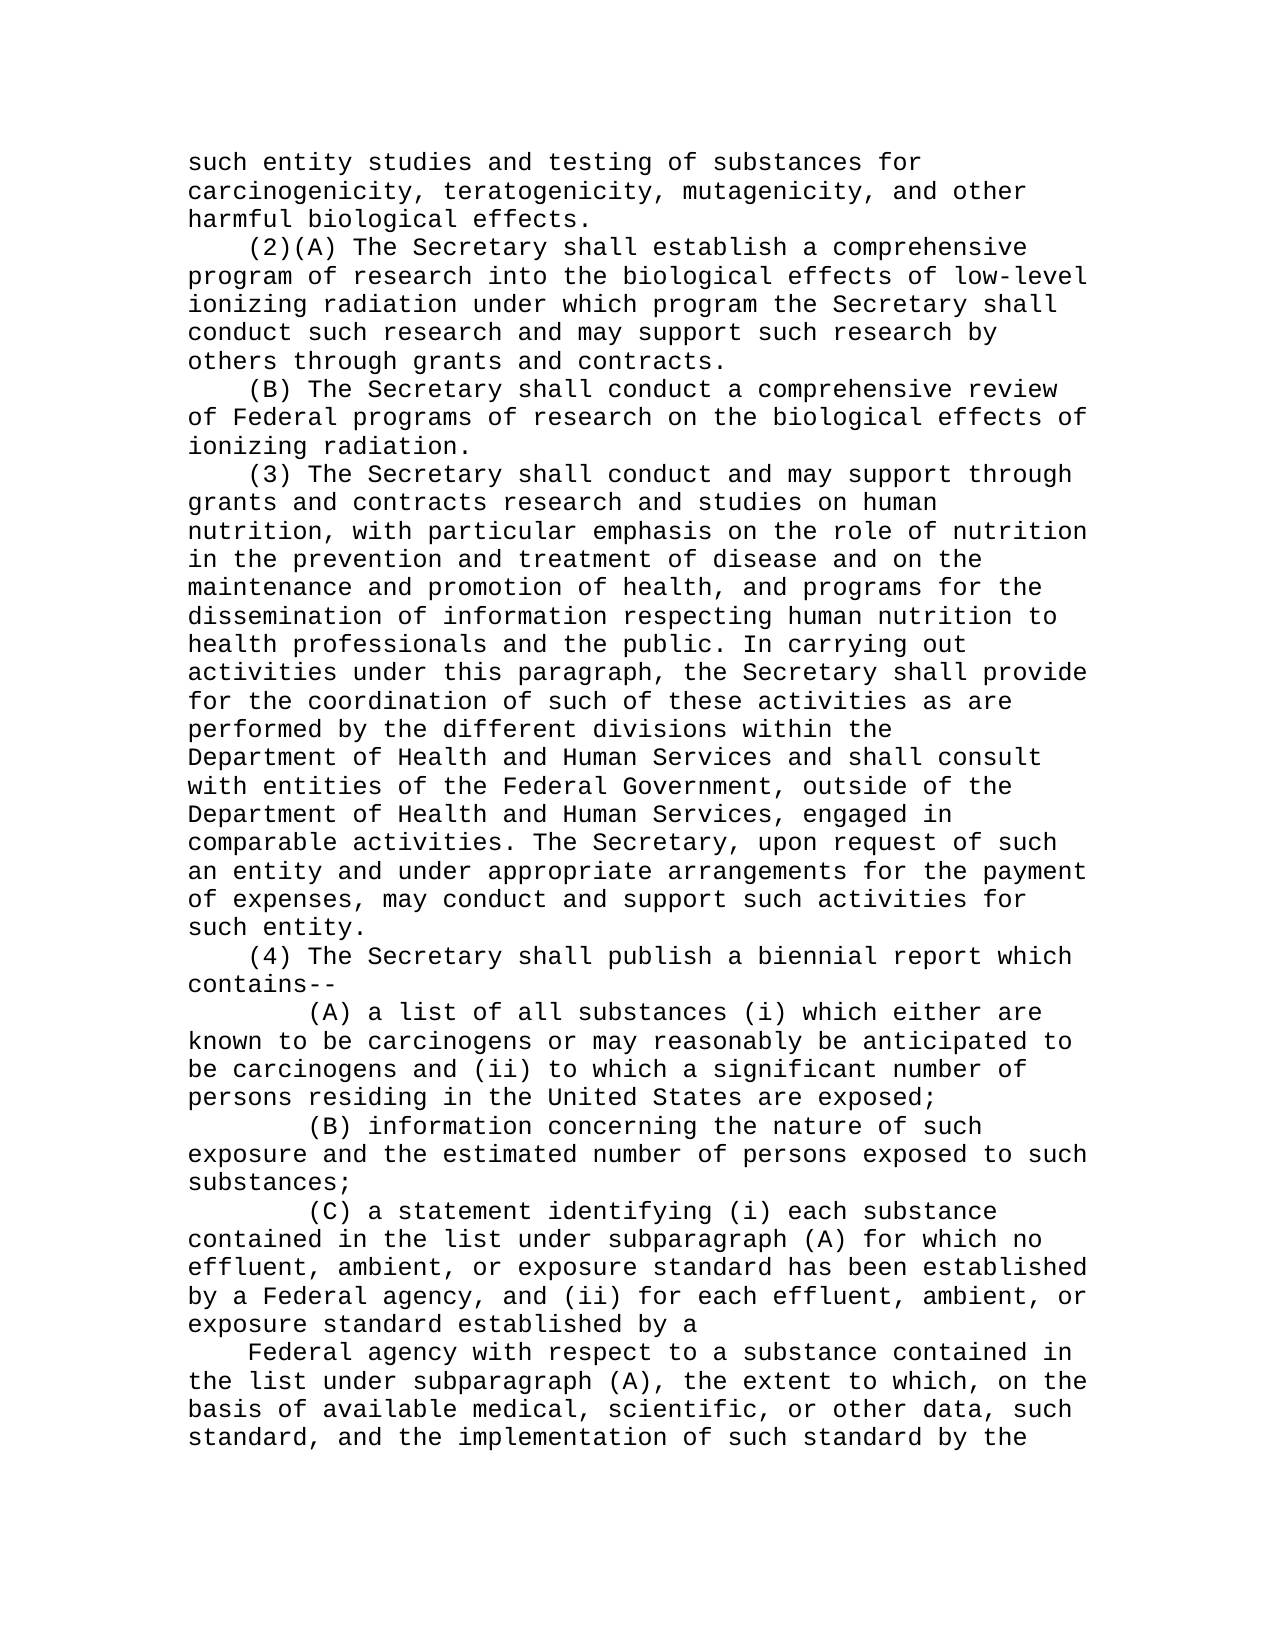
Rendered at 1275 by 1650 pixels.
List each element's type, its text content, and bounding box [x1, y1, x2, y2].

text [187, 1340, 1087, 1453]
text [187, 150, 1087, 235]
text (B) information concerning the nature of such exposure and the estimated number of persons exposed to such substances; [187, 1113, 1087, 1198]
text (2)(A) The Secretary shall establish a comprehensive program of research into the biological effects of low-level ionizing radiation under which program the Secretary shall conduct such research and may support such research by others through grants and contracts. [187, 235, 1087, 377]
text (3) The Secretary shall conduct and may support through grants and contracts research and studies on human nutrition, with particular emphasis on the role of nutrition in the prevention and treatment of disease and on the maintenance and promotion of health, and programs for the dissemination of information respecting human nutrition to health professionals and the public. In carrying out activities under this paragraph, the Secretary shall provide for the coordination of such of these activities as are performed by the different divisions within the [187, 462, 1087, 745]
text (C) a statement identifying (i) each substance contained in the list under subparagraph (A) for which no effluent, ambient, or exposure standard has been established by a Federal agency, and (ii) for each effluent, ambient, or exposure standard established by a [187, 1198, 1087, 1340]
text (B) The Secretary shall conduct a comprehensive review of Federal programs of research on the biological effects of ionizing radiation. [187, 377, 1087, 462]
text Department of Health and Human Services and shall consult with entities of the Federal Government, outside of the Department of Health and Human Services, engaged in comparable activities. The Secretary, upon request of such an entity and under appropriate arrangements for the payment of expenses, may conduct and support such activities for such entity. [187, 745, 1087, 943]
text (4) The Secretary shall publish a biennial report which contains-- [187, 943, 1087, 1000]
text (A) a list of all substances (i) which either are known to be carcinogens or may reasonably be anticipated to be carcinogens and (ii) to which a significant number of persons residing in the United States are exposed; [187, 1000, 1087, 1113]
